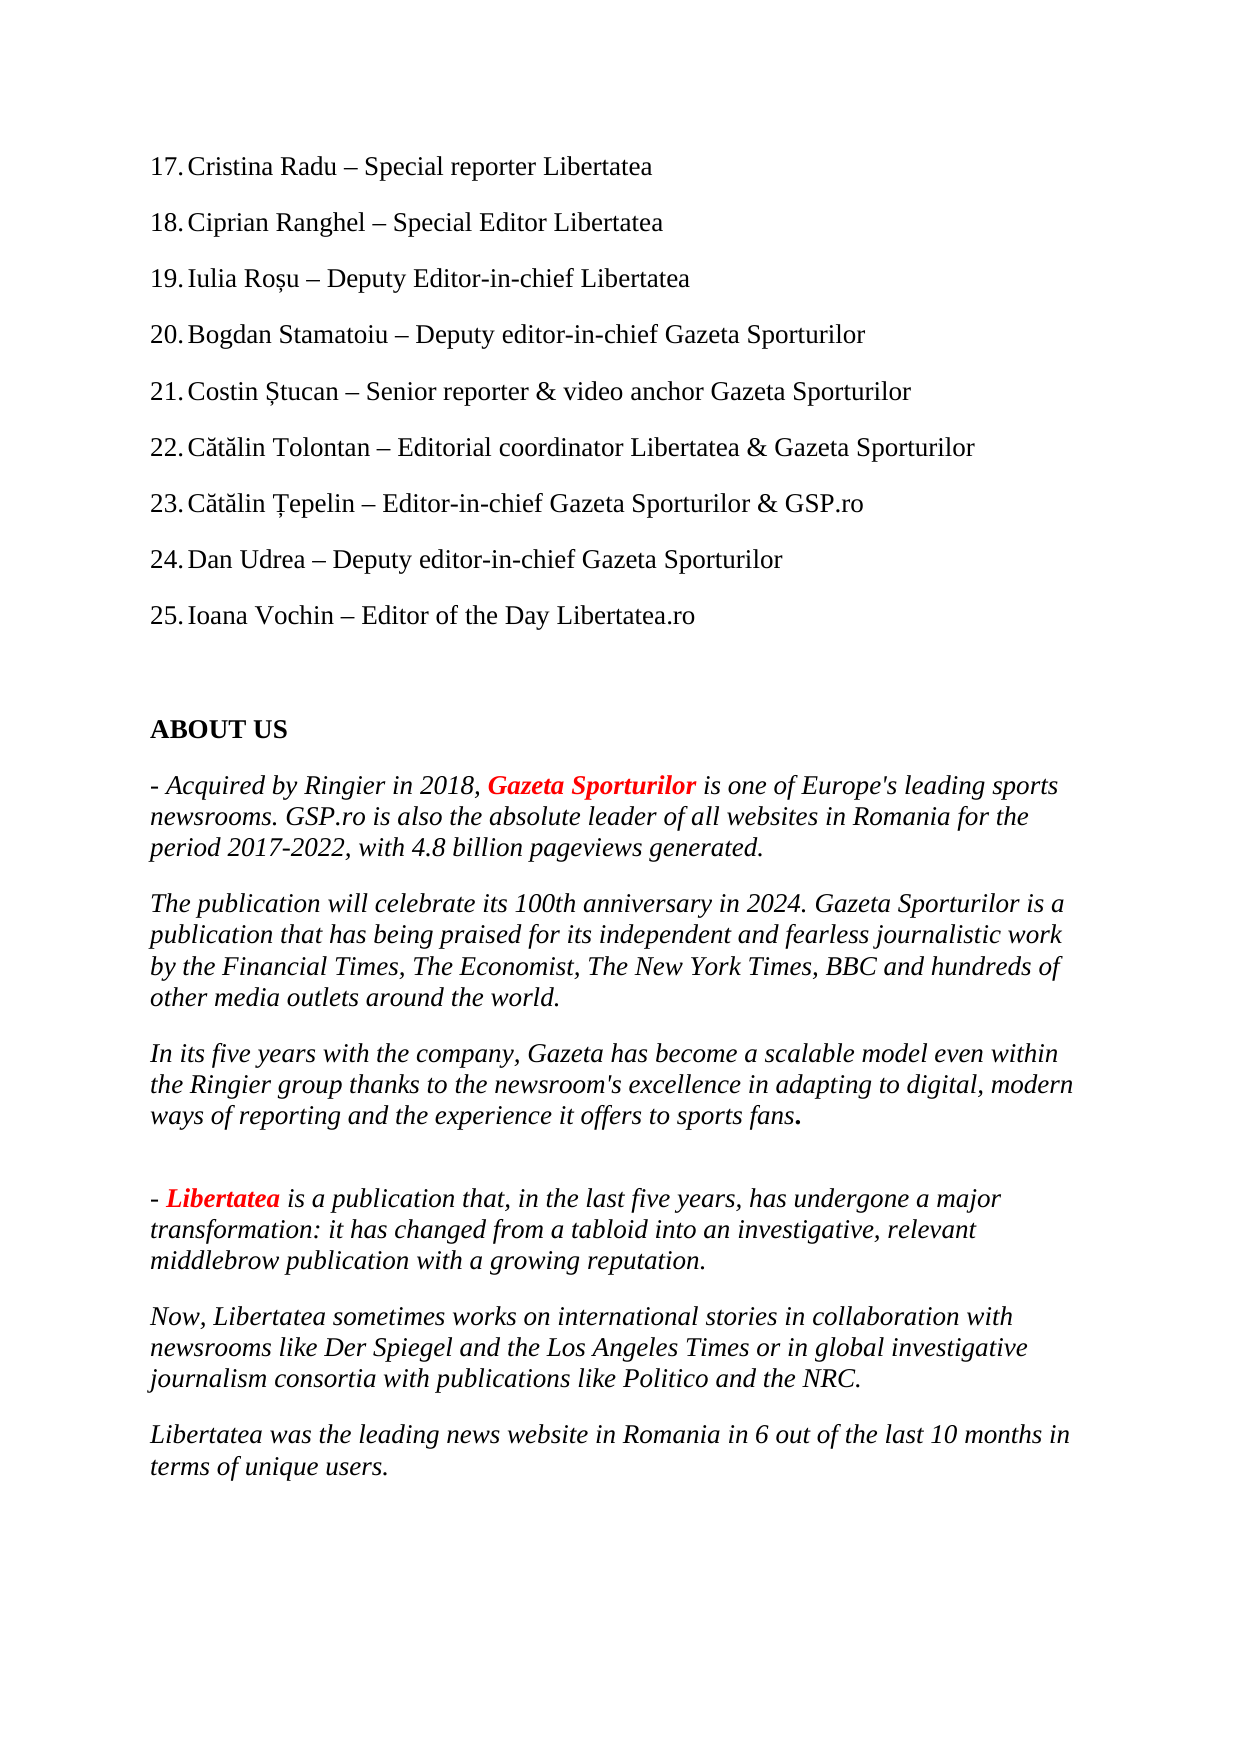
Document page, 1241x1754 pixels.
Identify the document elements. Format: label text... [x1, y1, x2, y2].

text 25. Ioana Vochin – Editor of the Day Libertatea.ro [150, 599, 1090, 688]
text 19. Iulia Roșu – Deputy Editor-in-chief Libertatea [150, 262, 1090, 293]
text 20. Bogdan Stamatoiu – Deputy editor-in-chief Gazeta Sporturilor [150, 318, 1090, 349]
text 21. Costin Ștucan – Senior reporter & video anchor Gazeta Sporturilor [150, 374, 1090, 406]
text Libertatea was the leading news website in Romania in 6 out of the last 10 months in terms of unique users. [150, 1419, 1090, 1481]
text ABOUT US [150, 713, 1090, 744]
text 24. Dan Udrea – Deputy editor-in-chief Gazeta Sporturilor [150, 543, 1090, 574]
text 18. Ciprian Ranghel – Special Editor Libertatea [150, 206, 1090, 237]
text 22. Cătălin Tolontan – Editorial coordinator Libertatea & Gazeta Sporturilor [150, 431, 1090, 462]
text 17. Cristina Radu – Special reporter Libertatea [150, 150, 1090, 181]
text In its five years with the company, Gazeta has become a scalable model even within the Ringier group thanks to the newsroom's excellence in adapting to digital, modern ways of reporting and the experience it offers to sports fans. [150, 1037, 1090, 1157]
text Now, Libertatea sometimes works on international stories in collaboration with newsrooms like Der Spiegel and the Los Angeles Times or in global investigative journalism consortia with publications like Politico and the NRC. [150, 1300, 1090, 1394]
text 23. Cătălin Țepelin – Editor-in-chief Gazeta Sporturilor & GSP.ro [150, 487, 1090, 518]
text The publication will celebrate its 100th anniversary in 2024. Gazeta Sporturilor is a publication that has being praised for its independent and fearless journalistic work by the Financial Times, The Economist, The New York Times, BBC and hundreds of other media outlets around the world. [150, 887, 1090, 1012]
text - Acquired by Ringier in 2018, Gazeta Sporturilor is one of Europe's leading sports newsrooms. GSP.ro is also the absolute leader of all websites in Romania for the period 2017-2022, with 4.8 billion pageviews generated. [150, 769, 1090, 862]
text - Libertatea is a publication that, in the last five years, has undergone a major transformation: it has changed from a tabloid into an investigative, relevant middlebrow publication with a growing reputation. [150, 1182, 1090, 1275]
